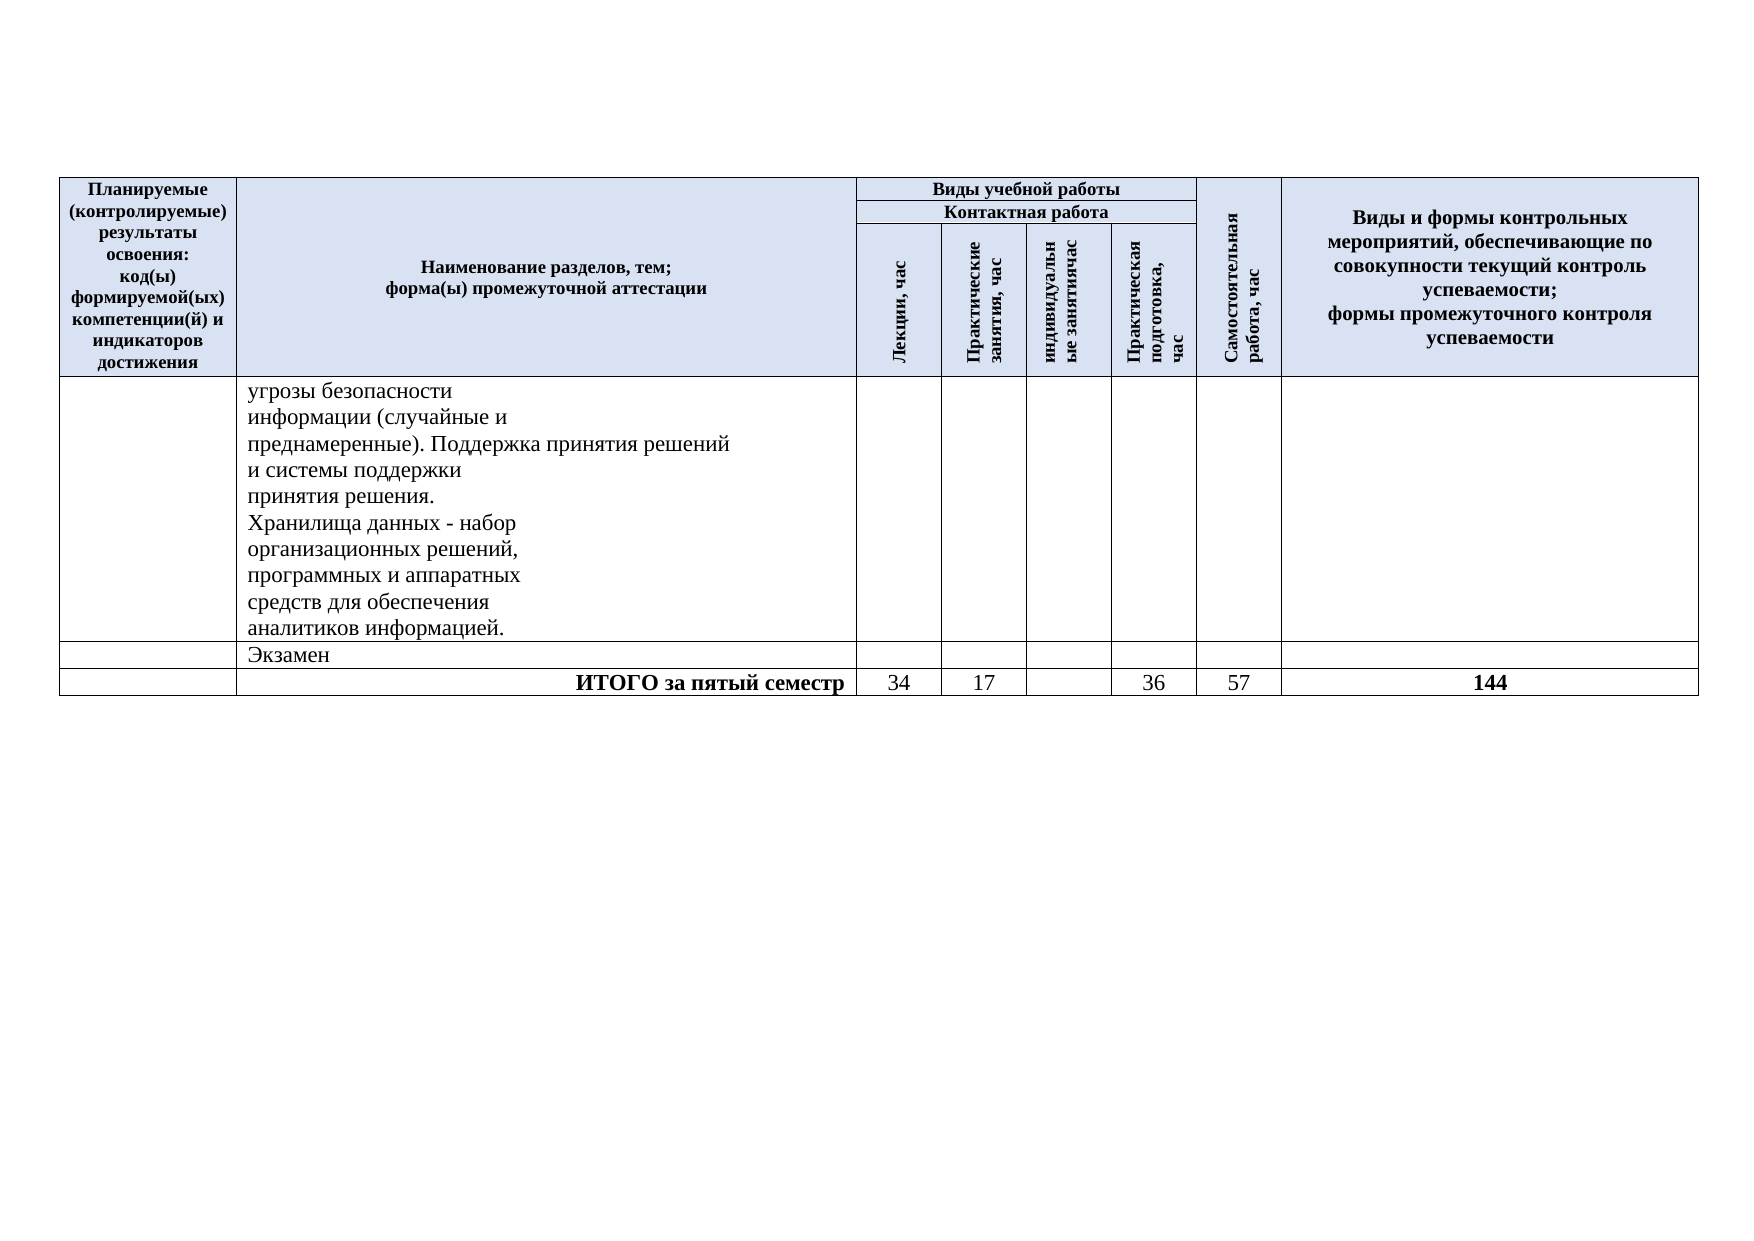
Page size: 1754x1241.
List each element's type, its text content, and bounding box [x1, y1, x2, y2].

table_cell [857, 377, 941, 641]
table_cell [60, 642, 236, 668]
table_cell [1112, 642, 1196, 668]
table_cell [60, 669, 236, 695]
table_cell [1027, 669, 1111, 695]
table_cell 2 [942, 377, 1026, 641]
table_cell Контактная работа [857, 201, 1196, 222]
table_cell ИТОГО за пятый семестр [237, 669, 856, 695]
table_cell [1282, 642, 1698, 668]
table_cell 17 [942, 669, 1026, 695]
table_cell Практическое занятие № 2.4 Понятие защиты и безопасности информации. Факторы и потенциальные угрозы безопасности информации (случайные и преднамеренные). Поддержка принятия решений и системы поддержки принятия решения. Хранилища данных - набор организационных решений, программных и аппаратных средств для обеспечения аналитиков информацией. [237, 377, 856, 641]
table_header Виды и формы контрольных мероприятий, обеспечивающие по совокупности текущий контроль успеваемости; формы промежуточного контроля успеваемости [1282, 178, 1698, 376]
table_cell [1197, 642, 1281, 668]
table_cell [1027, 642, 1111, 668]
table_cell Лабораторные работы/ индивидуальные занятиячас [1027, 224, 1111, 376]
table_cell Лекции, час [857, 224, 941, 376]
table_cell [857, 642, 941, 668]
table_cell 57 [1197, 669, 1281, 695]
table_header Наименование разделов, тем; форма(ы) промежуточной аттестации [237, 178, 856, 376]
table_cell 4 [1112, 377, 1196, 641]
table_cell 7 [1197, 377, 1281, 641]
table_header Виды учебной работы [857, 178, 1196, 200]
table_header Самостоятельная работа, час [1197, 178, 1281, 376]
table_cell Экзамен [237, 642, 856, 668]
table_cell [942, 642, 1026, 668]
table_cell Практическая подготовка, час [1112, 224, 1196, 376]
table_cell 144 [1282, 669, 1698, 695]
table_cell 36 [1112, 669, 1196, 695]
table_cell Практические занятия, час [942, 224, 1026, 376]
table_header Планируемые (контролируемые) результаты освоения: код(ы) формируемой(ых) компетенции(й) и индикаторов достижения компетенций [60, 178, 236, 376]
table_cell [1027, 377, 1111, 641]
table_cell 34 [857, 669, 941, 695]
